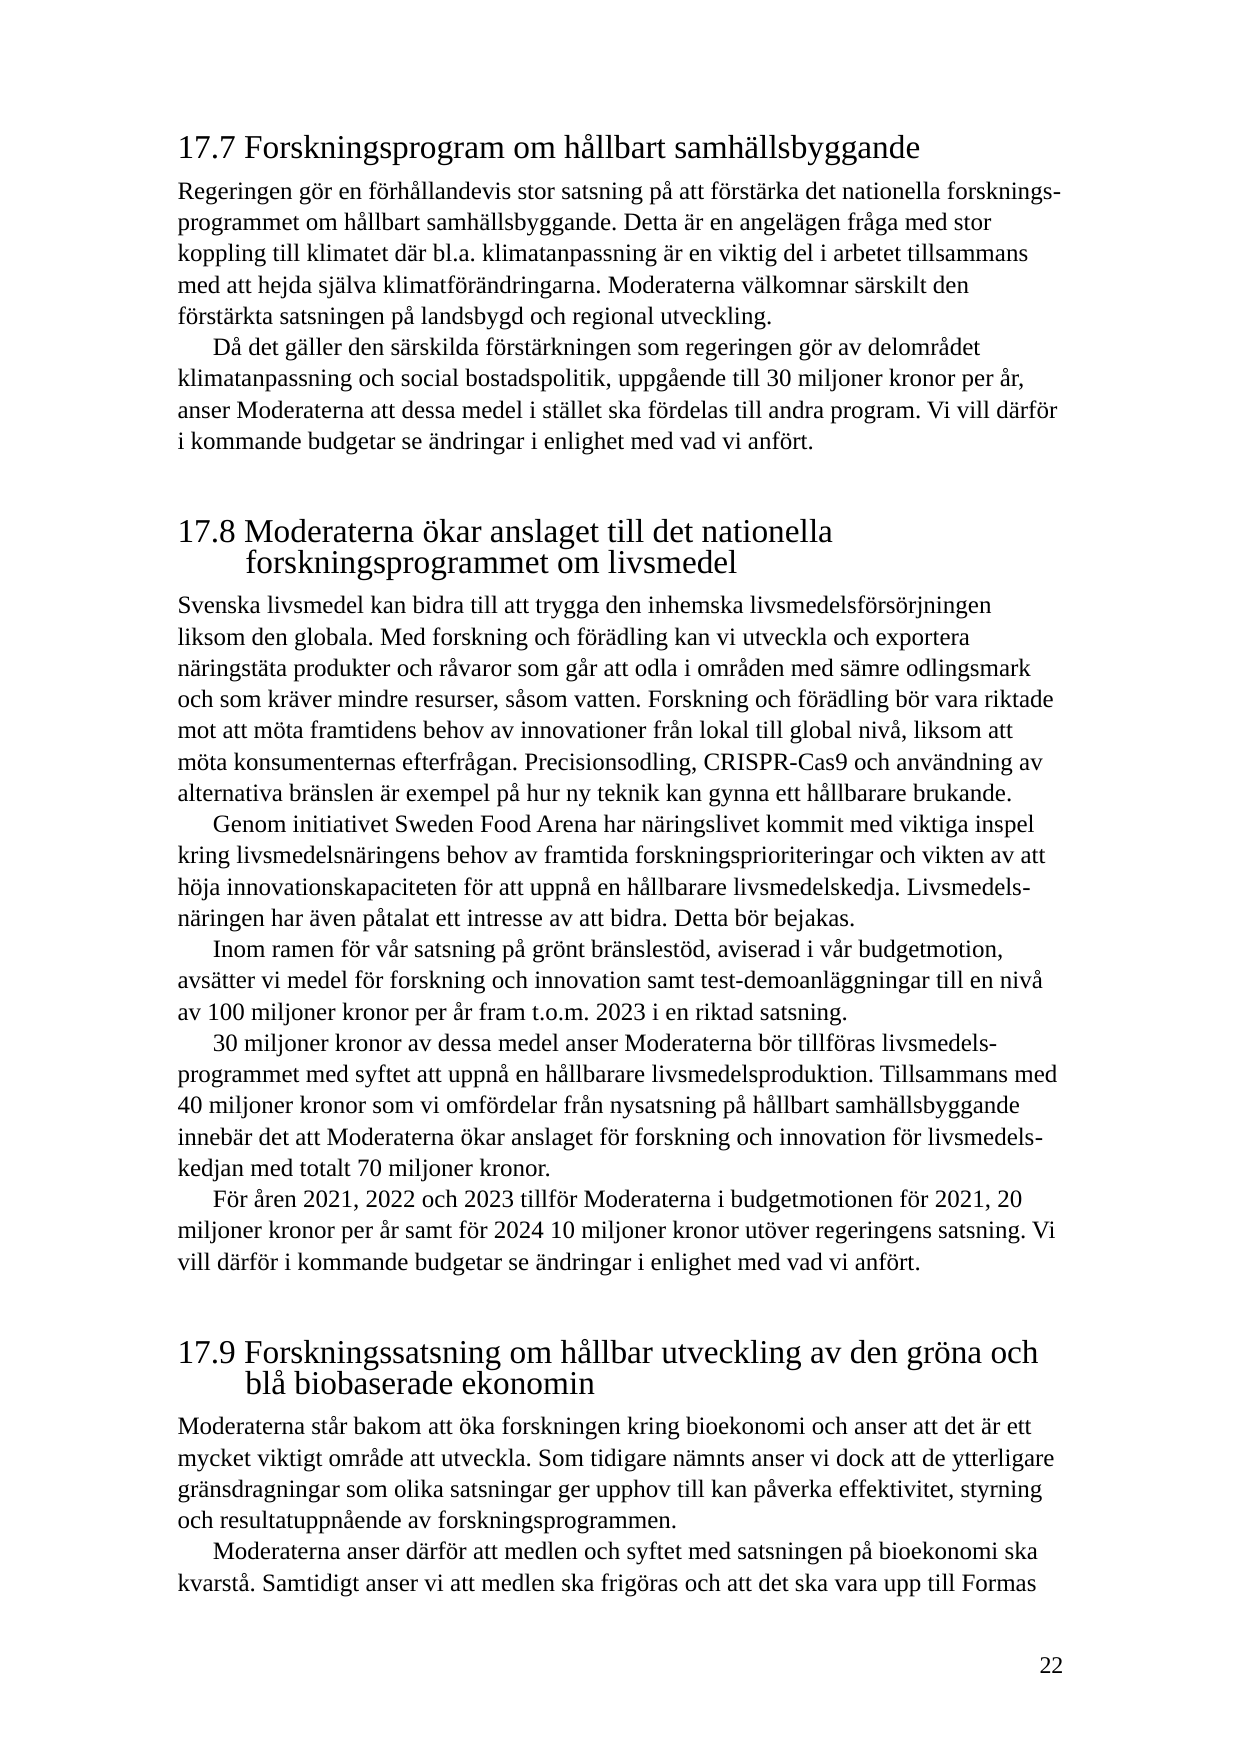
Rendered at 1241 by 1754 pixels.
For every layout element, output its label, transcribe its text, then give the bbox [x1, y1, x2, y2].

text Svenska livsmedel kan bidra till att trygga den inhemska livsmedelsförsörjningen liksom den globala. Med forskning och förädling kan vi utveckla och exportera näringstäta produkter och råvaror som går att odla i områden med sämre odlingsmark och som kräver mindre resurser, såsom vatten. Forskning och förädling bör vara riktade mot att möta framtidens behov av innovationer från lokal till global nivå, liksom att möta konsumenternas efterfrågan. Precisionsodling, CRISPR-Cas9 och användning av alternativa bränslen är exempel på hur ny teknik kan gynna ett hållbarare brukande. [177, 588, 1063, 807]
text Forskningsprogram om hållbart samhällsbyggande [177, 134, 1063, 165]
text Då det gäller den särskilda förstärkningen som regeringen gör av delområdet klimatanpassning och social bostadspolitik, uppgående till 30 miljoner kronor per år, anser Moderaterna att dessa medel i stället ska fördelas till andra program. Vi vill därför i kommande budgetar se ändringar i enlighet med vad vi anfört. [177, 330, 1063, 455]
text Regeringen gör en förhållandevis stor satsning på att förstärka det nationella forskningsprogrammet om hållbart samhällsbyggande. Detta är en angelägen fråga med stor koppling till klimatet där bl.a. klimatanpassning är en viktig del i arbetet tillsammans med att hejda själva klimatförändringarna. Moderaterna välkomnar särskilt den förstärkta satsningen på landsbygd och regional utveckling. [177, 173, 1063, 330]
text Moderaterna ökar anslaget till det nationella forskningsprogrammet om livsmedel [177, 517, 1063, 580]
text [177, 1534, 1063, 1596]
text För åren 2021, 2022 och 2023 tillför Moderaterna i budgetmotionen för 2021, 20 miljoner kronor per år samt för 2024 10 miljoner kronor utöver regeringens satsning. Vi vill därför i kommande budgetar se ändringar i enlighet med vad vi anfört. [177, 1182, 1063, 1276]
text Forskningssatsning om hållbar utveckling av den gröna och blå biobaserade ekonomin [177, 1338, 1063, 1401]
text Inom ramen för vår satsning på grönt bränslestöd, aviserad i vår budgetmotion, avsätter vi medel för forskning och innovation samt test-demoanläggningar till en nivå av 100 miljoner kronor per år fram t.o.m. 2023 i en riktad satsning. [177, 932, 1063, 1026]
text 30 miljoner kronor av dessa medel anser Moderaterna bör tillföras livsmedelsprogrammet med syftet att uppnå en hållbarare livsmedelsproduktion. Tillsammans med 40 miljoner kronor som vi omfördelar från nysatsning på hållbart samhällsbyggande innebär det att Moderaterna ökar anslaget för forskning och innovation för livsmedelskedjan med totalt 70 miljoner kronor. [177, 1026, 1063, 1182]
text Moderaterna står bakom att öka forskningen kring bioekonomi och anser att det är ett mycket viktigt område att utveckla. Som tidigare nämnts anser vi dock att de ytterligare gränsdragningar som olika satsningar ger upphov till kan påverka effektivitet, styrning och resultatuppnående av forskningsprogrammen. [177, 1409, 1063, 1534]
text Genom initiativet Sweden Food Arena har näringslivet kommit med viktiga inspel kring livsmedelsnäringens behov av framtida forskningsprioriteringar och vikten av att höja innovationskapaciteten för att uppnå en hållbarare livsmedelskedja. Livsmedelsnäringen har även påtalat ett intresse av att bidra. Detta bör bejakas. [177, 807, 1063, 932]
